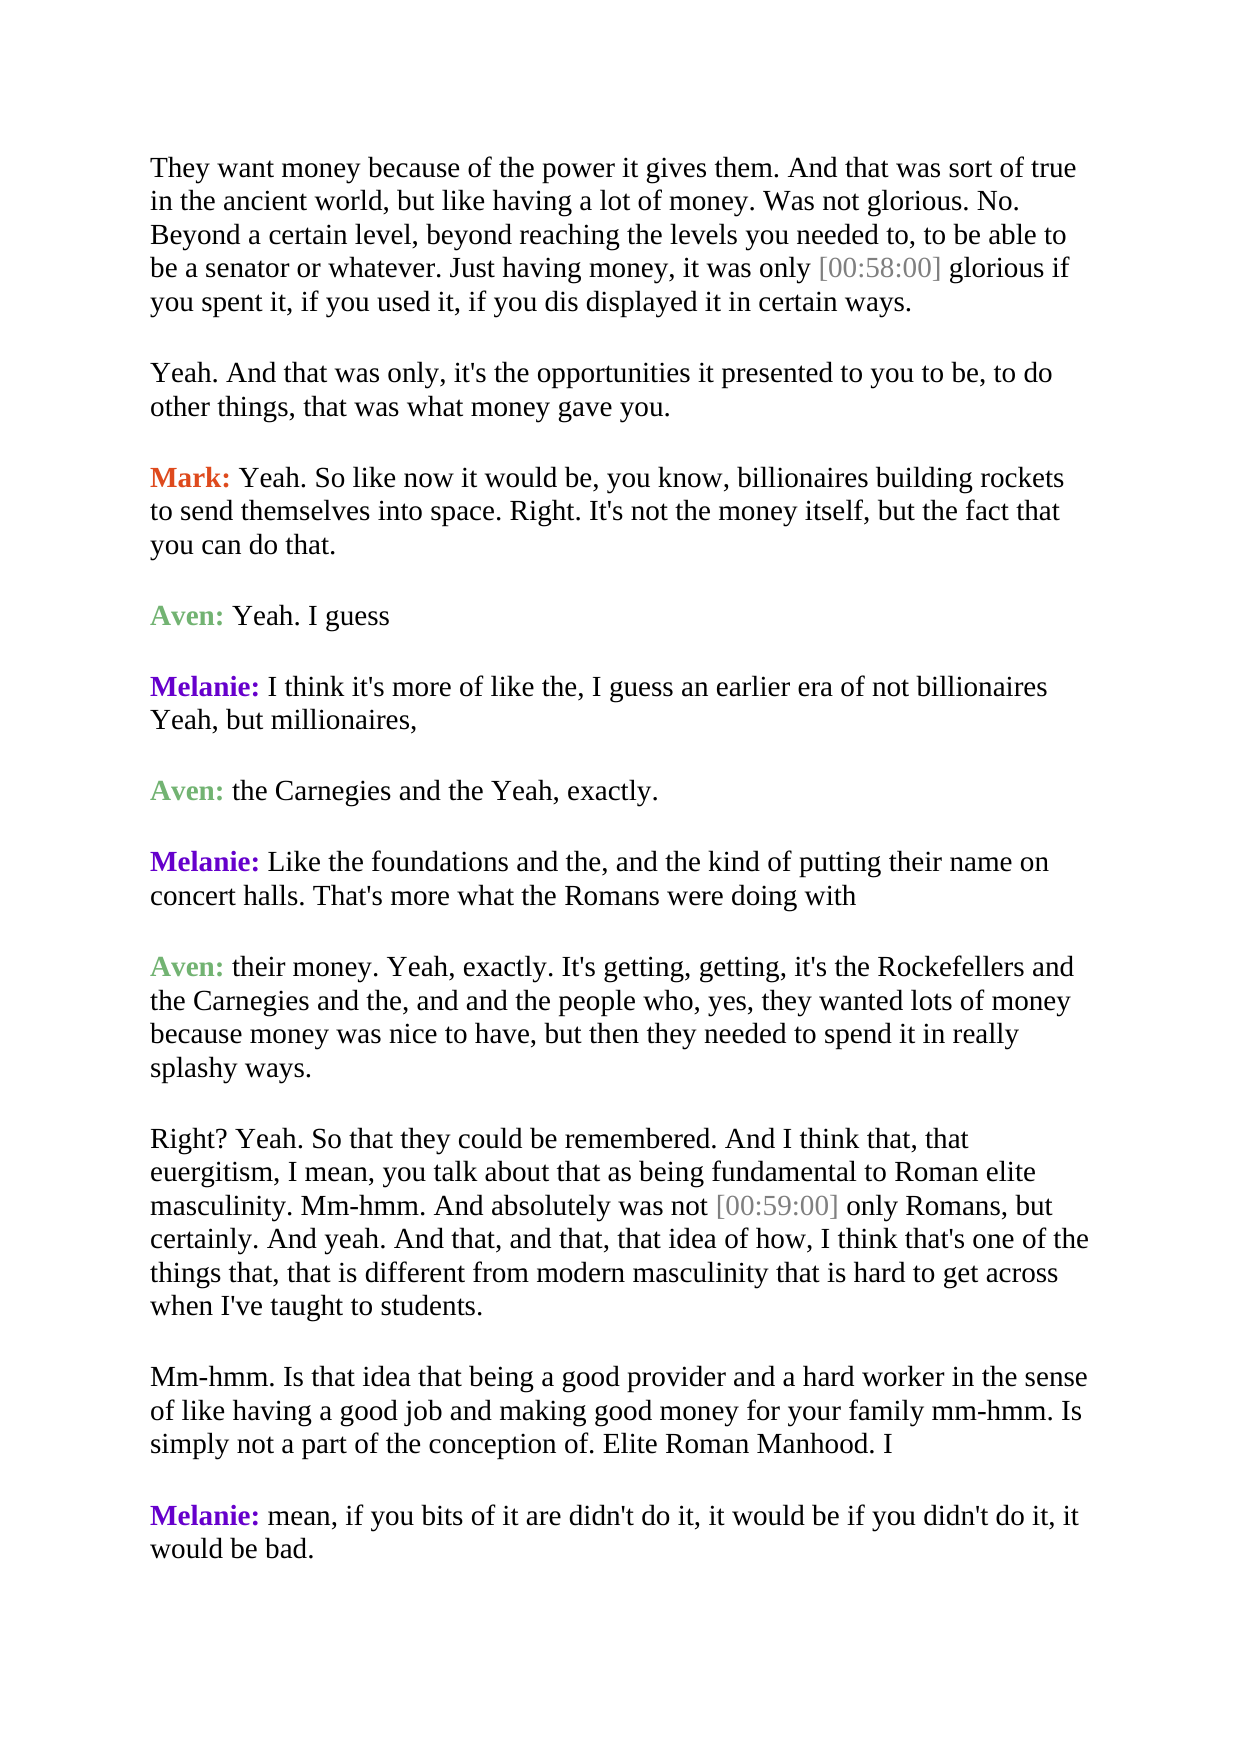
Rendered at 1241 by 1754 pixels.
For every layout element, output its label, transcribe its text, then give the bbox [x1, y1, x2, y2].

text They want money because of the power it gives them. And that was sort of true in the ancient world, but like having a lot of money. Was not glorious. No. Beyond a certain level, beyond reaching the levels you needed to, to be able to be a senator or whatever. Just having money, it was only [00:58:00] glorious if you spent it, if you used it, if you dis displayed it in certain ways. [150, 150, 1090, 318]
text Yeah. And that was only, it's the opportunities it presented to you to be, to do other things, that was what money gave you. [150, 355, 1090, 422]
text Melanie: I think it's more of like the, I guess an earlier era of not billionaires Yeah, but millionaires, [150, 669, 1090, 736]
text Aven: their money. Yeah, exactly. It's getting, getting, it's the Rockefellers and the Carnegies and the, and and the people who, yes, they wanted lots of money because money was nice to have, but then they needed to spend it in really splashy ways. [150, 949, 1090, 1083]
text Aven: Yeah. I guess [150, 598, 1090, 631]
text Right? Yeah. So that they could be remembered. And I think that, that euergitism, I mean, you talk about that as being fundamental to Roman elite masculinity. Mm-hmm. And absolutely was not [00:59:00] only Romans, but certainly. And yeah. And that, and that, that idea of how, I think that's one of the things that, that is different from modern masculinity that is hard to get across when I've taught to students. [150, 1121, 1090, 1322]
text Mm-hmm. Is that idea that being a good provider and a hard worker in the sense of like having a good job and making good money for your family mm-hmm. Is simply not a part of the conception of. Elite Roman Manhood. I [150, 1359, 1090, 1460]
text Aven: the Carnegies and the Yeah, exactly. [150, 773, 1090, 807]
text Mark: Yeah. So like now it would be, you know, billionaires building rockets to send themselves into space. Right. It's not the money itself, but the fact that you can do that. [150, 460, 1090, 560]
text Melanie: mean, if you bits of it are didn't do it, it would be if you didn't do it, it would be bad. [150, 1498, 1090, 1565]
text Melanie: Like the foundations and the, and the kind of putting their name on concert halls. That's more what the Romans were doing with [150, 844, 1090, 912]
